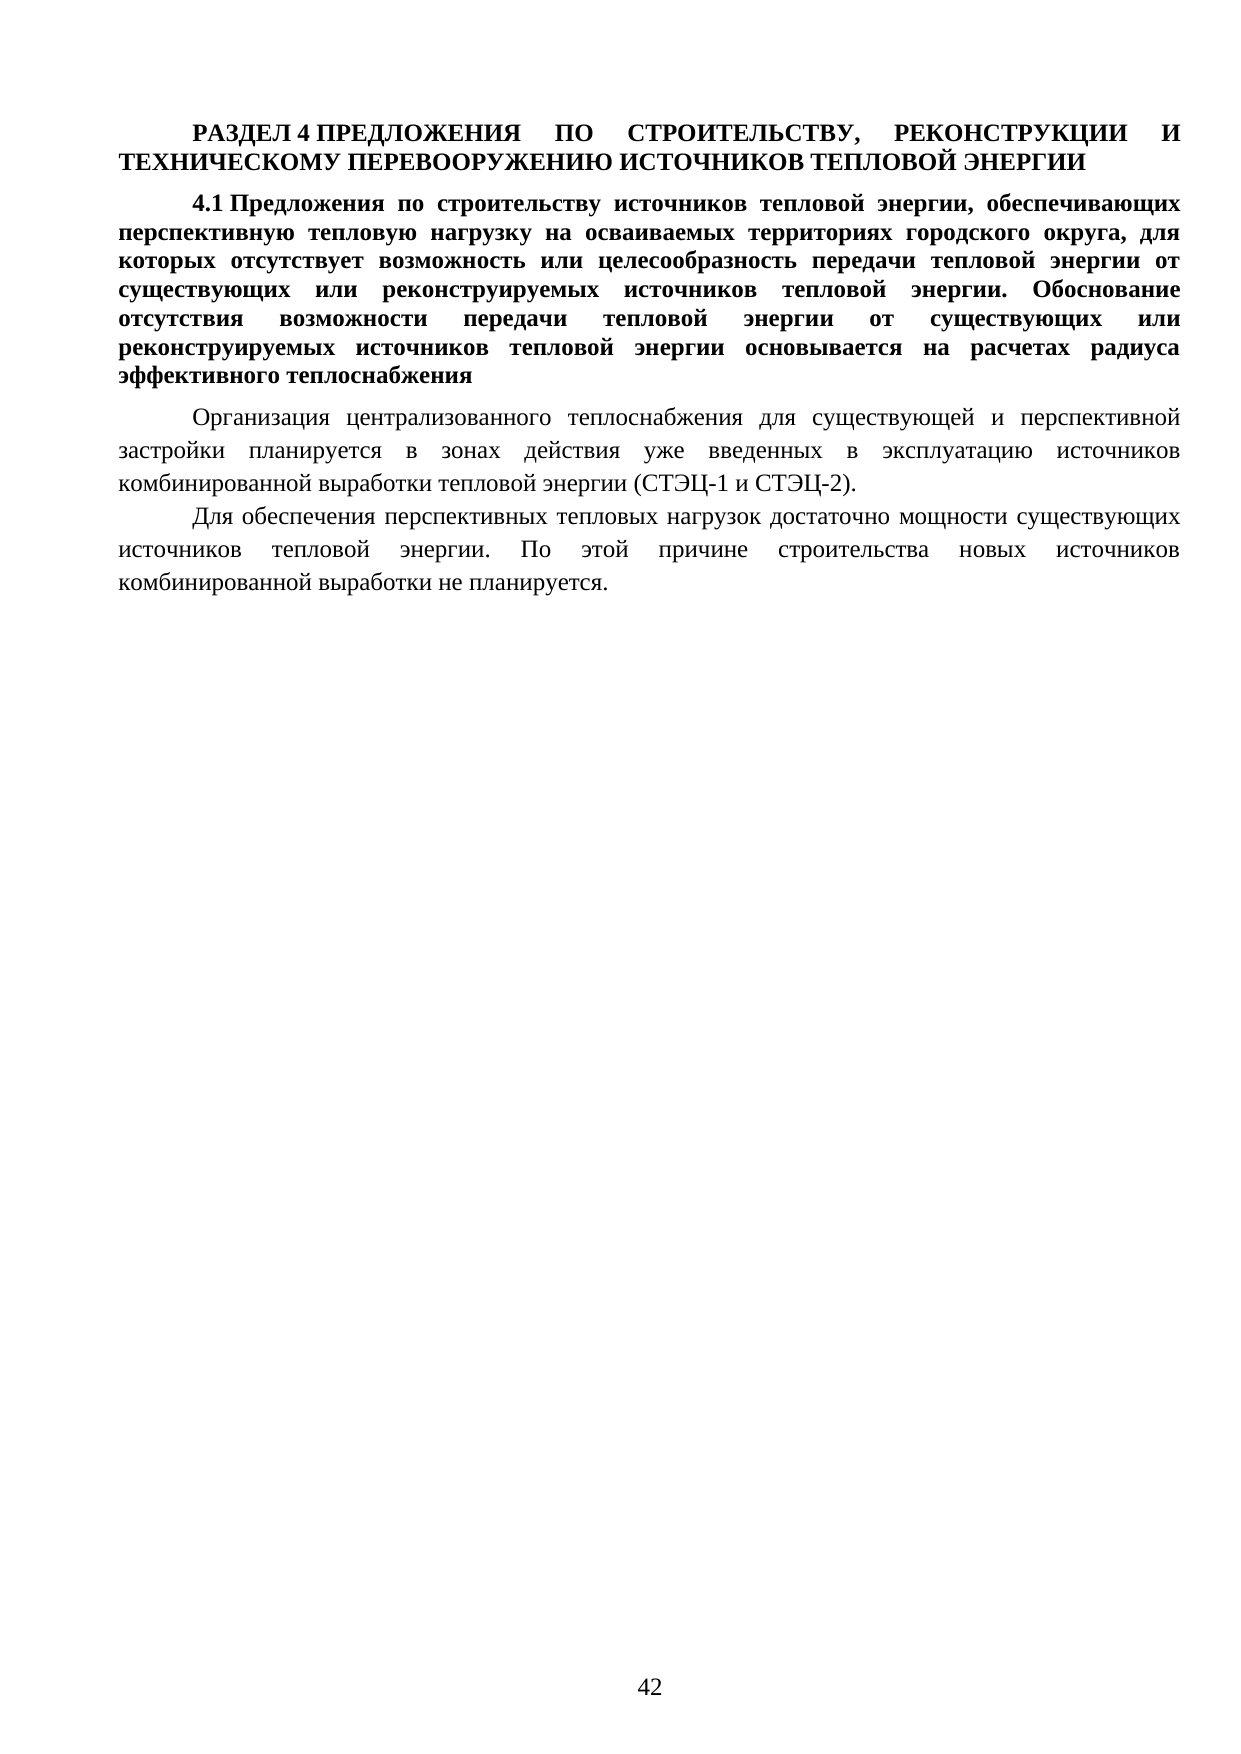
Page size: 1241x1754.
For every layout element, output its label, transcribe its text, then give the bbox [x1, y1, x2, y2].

text Предложения по строительству источников тепловой энергии, обеспечивающих перспективную тепловую нагрузку на осваиваемых территориях городского округа, для которых отсутствует возможность или целесообразность передачи тепловой энергии от существующих или реконструируемых источников тепловой энергии. Обоснование отсутствия возможности передачи тепловой энергии от существующих или реконструируемых источников тепловой энергии основывается на расчетах радиуса эффективного теплоснабжения [118, 188, 1181, 389]
text Для обеспечения перспективных тепловых нагрузок достаточно мощности существующих источников тепловой энергии. По этой причине строительства новых источников комбинированной выработки не планируется. [118, 501, 1181, 596]
text ПРЕДЛОЖЕНИЯ ПО СТРОИТЕЛЬСТВУ, РЕКОНСТРУКЦИИ И ТЕХНИЧЕСКОМУ ПЕРЕВООРУЖЕНИЮ ИСТОЧНИКОВ ТЕПЛОВОЙ ЭНЕРГИИ [118, 118, 1181, 176]
text Организация централизованного теплоснабжения для существующей и перспективной застройки планируется в зонах действия уже введенных в эксплуатацию источников комбинированной выработки тепловой энергии (СТЭЦ-1 и СТЭЦ-2). [118, 402, 1181, 497]
